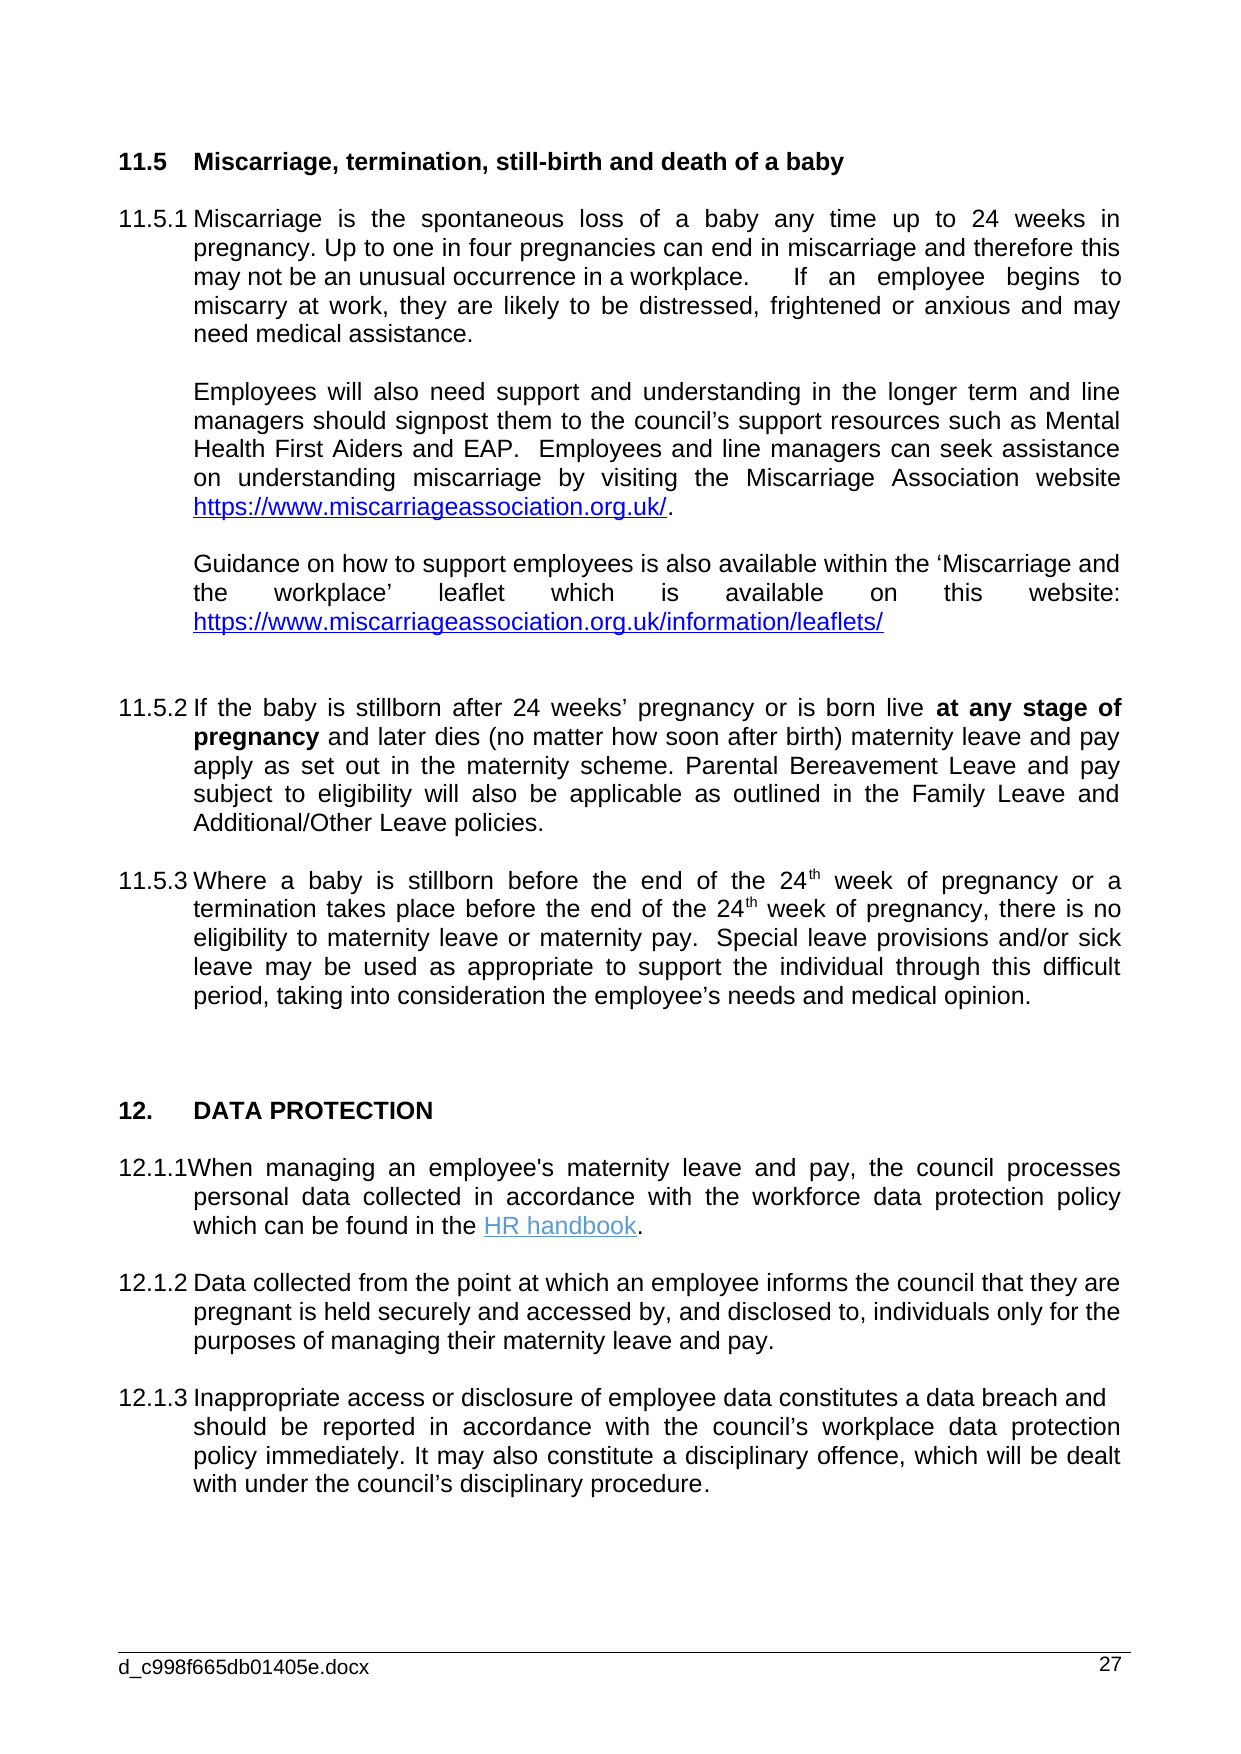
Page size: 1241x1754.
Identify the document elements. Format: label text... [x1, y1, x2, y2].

text pregnant is held securely and accessed by, and disclosed to, individuals only for the purposes of managing their maternity leave and pay. [193, 1297, 1122, 1354]
text 11.5.1 Miscarriage is the spontaneous loss of a baby any time up to 24 weeks in pregnancy. Up to one in four pregnancies can end in miscarriage and therefore this may not be an unusual occurrence in a workplace. If an employee begins to miscarry at work, they are likely to be distressed, frightened or anxious and may need medical assistance. [118, 204, 1122, 348]
text 11.5.2 If the baby is stillborn after 24 weeks’ pregnancy or is born live at any stage of pregnancy and later dies (no matter how soon after birth) maternity leave and pay apply as set out in the maternity scheme. Parental Bereavement Leave and pay subject to eligibility will also be applicable as outlined in the Family Leave and Additional/Other Leave policies. [118, 693, 1122, 837]
text 12.1.3 Inappropriate access or disclosure of employee data constitutes a data breach and [118, 1383, 1122, 1412]
subtitle 12. DATA PROTECTION [118, 1096, 1122, 1124]
text 12.1.1When managing an employee's maternity leave and pay, the council processes personal data collected in accordance with the workforce data protection policy which can be found in the HR handbook. [118, 1153, 1122, 1239]
subtitle 11.5 Miscarriage, termination, still-birth and death of a baby [118, 147, 1122, 176]
text Employees will also need support and understanding in the longer term and line managers should signpost them to the council’s support resources such as Mental Health First Aiders and EAP. Employees and line managers can seek assistance on understanding miscarriage by visiting the Miscarriage Association website https://www.miscarriageassociation.org.uk/. [193, 377, 1122, 521]
text 11.5.3 Where a baby is stillborn before the end of the 24th week of pregnancy or a termination takes place before the end of the 24th week of pregnancy, there is no eligibility to maternity leave or maternity pay. Special leave provisions and/or sick leave may be used as appropriate to support the individual through this difficult period, taking into consideration the employee’s needs and medical opinion. [118, 866, 1122, 1009]
text should be reported in accordance with the council’s workplace data protection policy immediately. It may also constitute a disciplinary offence, which will be dealt with under the council’s disciplinary procedure. [193, 1412, 1122, 1498]
text 12.1.2 Data collected from the point at which an employee informs the council that they are [118, 1268, 1122, 1297]
text Guidance on how to support employees is also available within the ‘Miscarriage and the workplace’ leaflet which is available on this website: https://www.miscarriageassociation.org.uk/information/leaflets/ [193, 549, 1122, 636]
